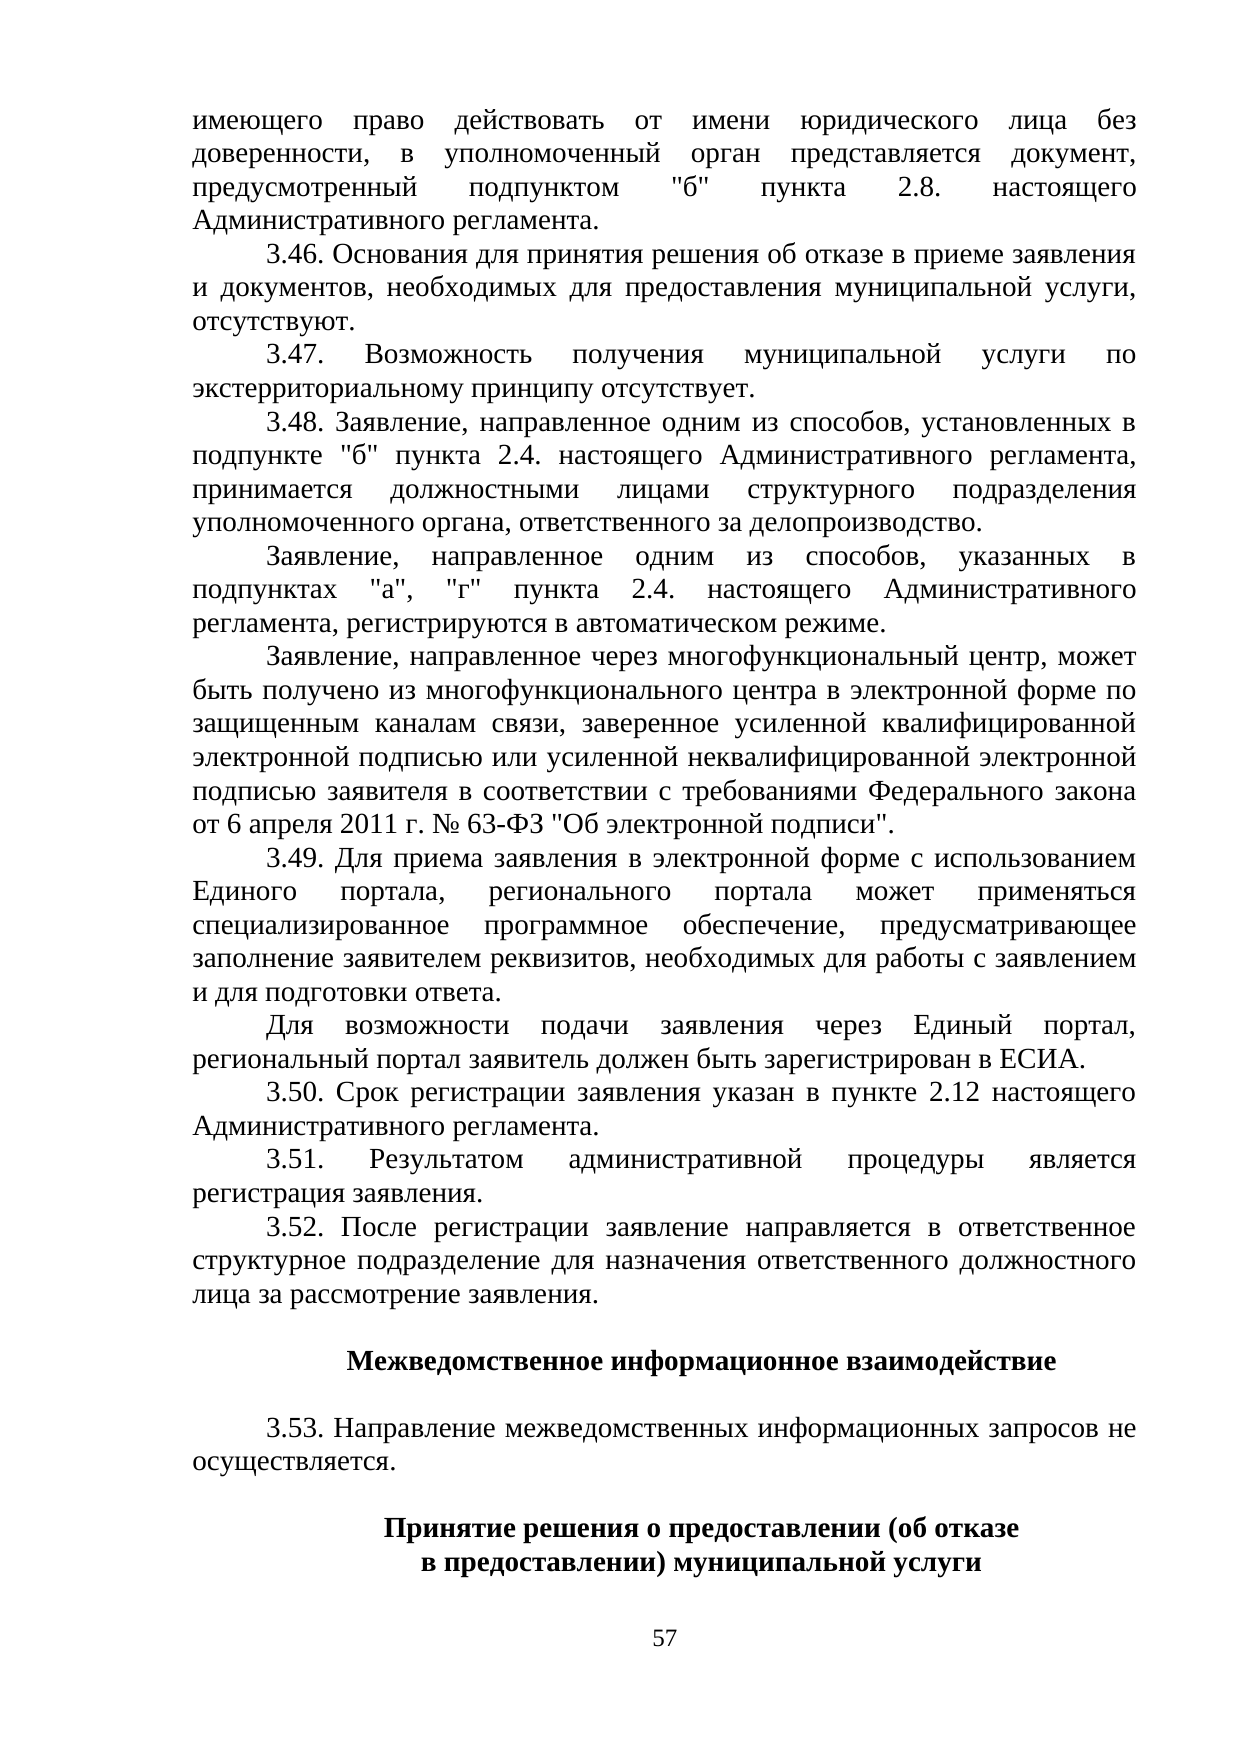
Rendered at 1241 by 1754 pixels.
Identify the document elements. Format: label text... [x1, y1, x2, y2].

text 3.49. Для приема заявления в электронной форме с использованием Единого портала, регионального портала может применяться специализированное программное обеспечение, предусматривающее заполнение заявителем реквизитов, необходимых для работы с заявлением и для подготовки ответа. [192, 840, 1137, 1007]
text Заявление, направленное через многофункциональный центр, может быть получено из многофункционального центра в электронной форме по защищенным каналам связи, заверенное усиленной квалифицированной электронной подписью или усиленной неквалифицированной электронной подписью заявителя в соответствии с требованиями Федерального закона от 6 апреля 2011 г. № 63-ФЗ "Об электронной подписи". [192, 638, 1137, 840]
text Принятие решения о предоставлении (об отказе [192, 1511, 1137, 1544]
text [192, 102, 1137, 236]
text 3.48. Заявление, направленное одним из способов, установленных в подпункте "б" пункта 2.4. настоящего Административного регламента, принимается должностными лицами структурного подразделения уполномоченного органа, ответственного за делопроизводство. [192, 404, 1137, 538]
text Заявление, направленное одним из способов, указанных в подпунктах "а", "г" пункта 2.4. настоящего Административного регламента, регистрируются в автоматическом режиме. [192, 538, 1137, 638]
text 3.52. После регистрации заявление направляется в ответственное структурное подразделение для назначения ответственного должностного лица за рассмотрение заявления. [192, 1209, 1137, 1309]
text Межведомственное информационное взаимодействие [192, 1343, 1137, 1376]
text Для возможности подачи заявления через Единый портал, региональный портал заявитель должен быть зарегистрирован в ЕСИА. [192, 1007, 1137, 1074]
text 3.53. Направление межведомственных информационных запросов не осуществляется. [192, 1410, 1137, 1477]
text 3.50. Срок регистрации заявления указан в пункте 2.12 настоящего Административного регламента. [192, 1074, 1137, 1142]
text 3.47. Возможность получения муниципальной услуги по экстерриториальному принципу отсутствует. [192, 337, 1137, 404]
text 3.46. Основания для принятия решения об отказе в приеме заявления и документов, необходимых для предоставления муниципальной услуги, отсутствуют. [192, 236, 1137, 337]
text 3.51. Результатом административной процедуры является регистрация заявления. [192, 1142, 1137, 1209]
text в предоставлении) муниципальной услуги [192, 1544, 1137, 1578]
